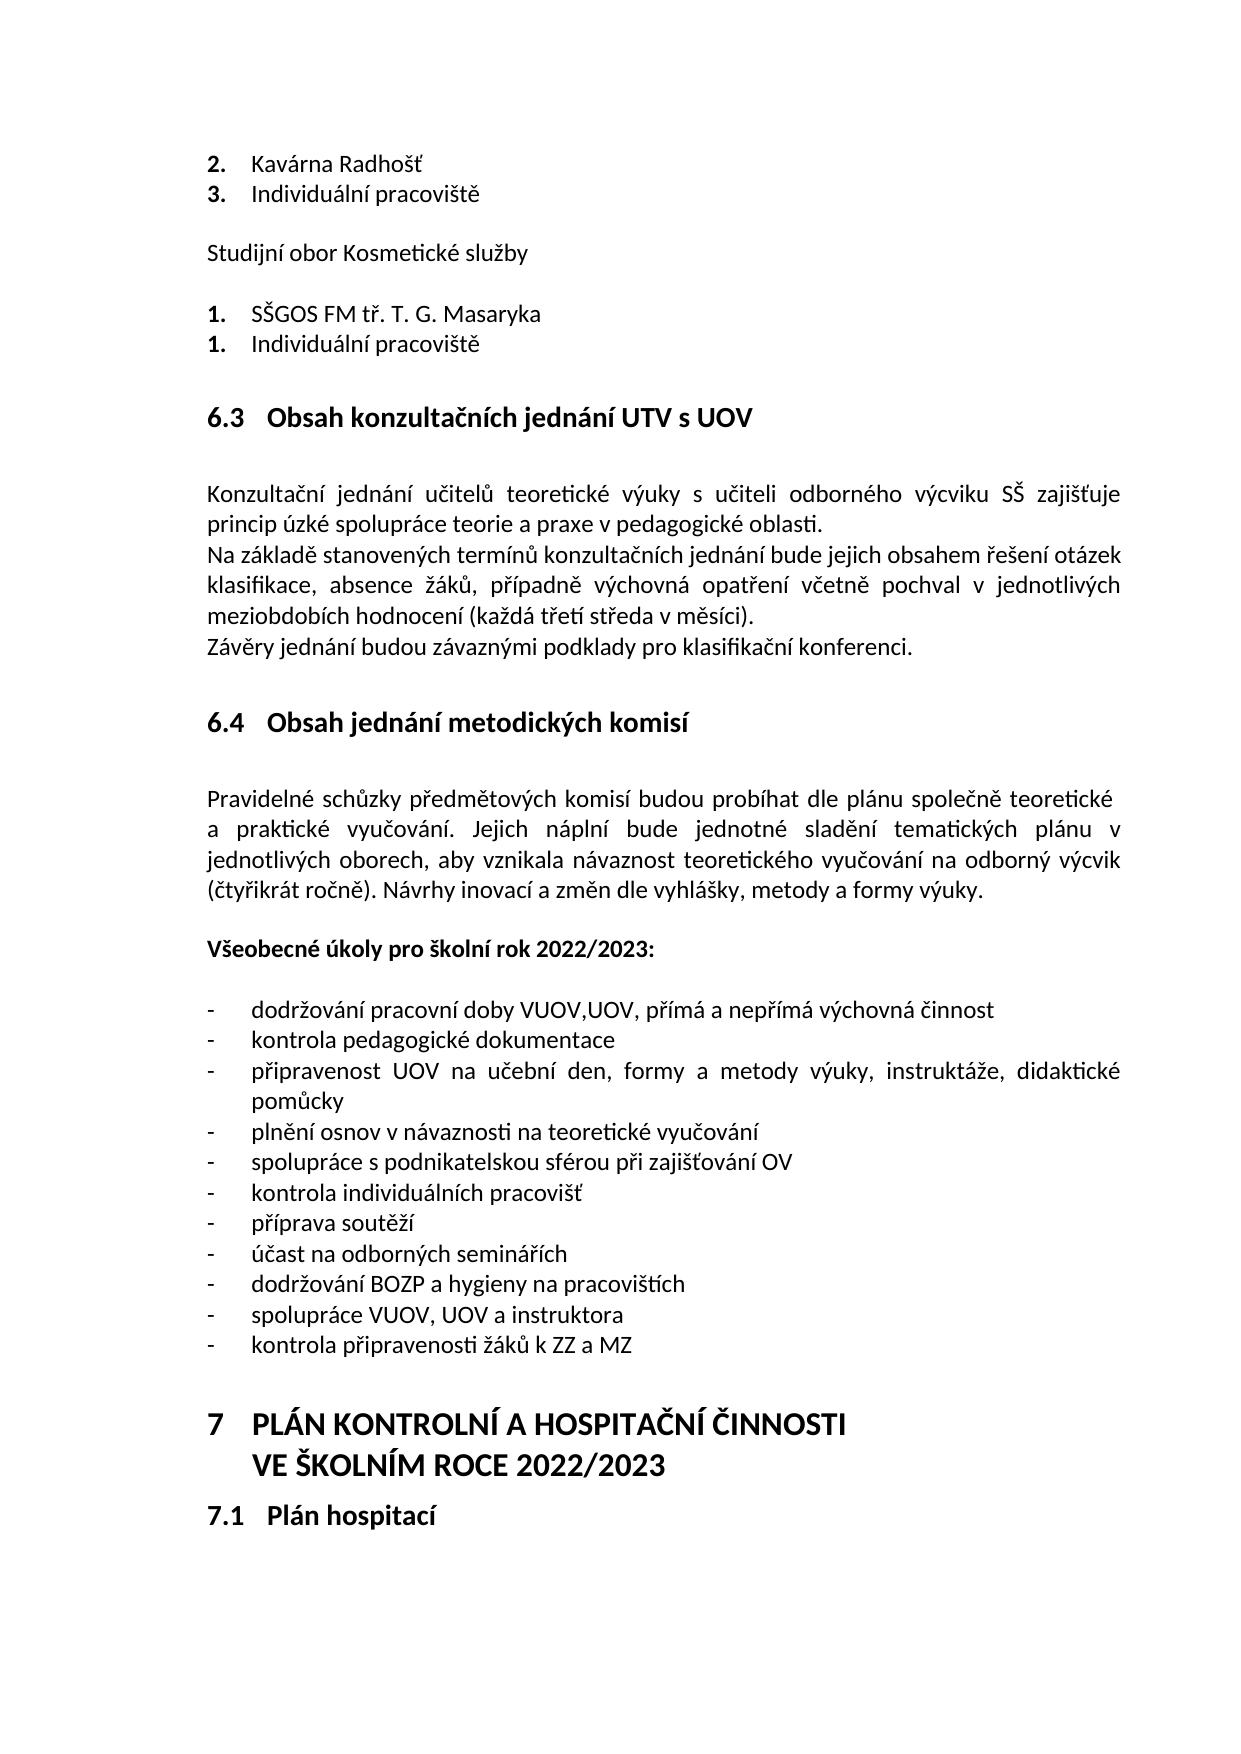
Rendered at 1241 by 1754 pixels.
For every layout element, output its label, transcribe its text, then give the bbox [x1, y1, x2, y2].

list dodržování pracovní doby VUOV,UOV, přímá a nepřímá výchovná činnost [207, 994, 1122, 1024]
text Konzultační jednání učitelů teoretické výuky s učiteli odborného výcviku SŠ zajišťuje princip úzké spolupráce teorie a praxe v pedagogické oblasti. [207, 478, 1122, 539]
text Studijní obor Kosmetické služby [207, 237, 1122, 267]
subtitle Plán kontrolní a hospitační činnosti ve školním roce 2022/2023 [207, 1403, 1122, 1485]
list SŠGOS FM tř. T. G. Masaryka [207, 298, 1122, 328]
list připravenost UOV na učební den, formy a metody výuky, instruktáže, didaktické pomůcky [207, 1055, 1122, 1116]
list Individuální pracoviště [207, 178, 1122, 209]
text Pravidelné schůzky předmětových komisí budou probíhat dle plánu společně teoretické a praktické vyučování. Jejich náplní bude jednotné sladění tematických plánu v jednotlivých oborech, aby vznikala návaznost teoretického vyučování na odborný výcvik (čtyřikrát ročně). Návrhy inovací a změn dle vyhlášky, metody a formy výuky. [207, 783, 1122, 905]
list spolupráce VUOV, UOV a instruktora [207, 1299, 1122, 1330]
subtitle Obsah konzultačních jednání UTV s UOV [207, 399, 1122, 435]
list kontrola připravenosti žáků k ZZ a MZ [207, 1330, 1122, 1360]
text Závěry jednání budou závaznými podklady pro klasifikační konferenci. [207, 631, 1122, 661]
list Kavárna Radhošť [207, 148, 1122, 178]
list kontrola individuálních pracovišť [207, 1177, 1122, 1208]
list dodržování BOZP a hygieny na pracovištích [207, 1269, 1122, 1299]
subtitle Plán hospitací [207, 1497, 1122, 1533]
text Všeobecné úkoly pro školní rok 2022/2023: [207, 933, 1122, 963]
list kontrola pedagogické dokumentace [207, 1024, 1122, 1055]
list Individuální pracoviště [207, 328, 1122, 359]
subtitle Obsah jednání metodických komisí [207, 704, 1122, 740]
list spolupráce s podnikatelskou sférou při zajišťování OV [207, 1147, 1122, 1177]
list účast na odborných seminářích [207, 1238, 1122, 1269]
list příprava soutěží [207, 1208, 1122, 1238]
list plnění osnov v návaznosti na teoretické vyučování [207, 1116, 1122, 1147]
text Na základě stanovených termínů konzultačních jednání bude jejich obsahem řešení otázek klasifikace, absence žáků, případně výchovná opatření včetně pochval v jednotlivých meziobdobích hodnocení (každá třetí středa v měsíci). [207, 539, 1122, 631]
